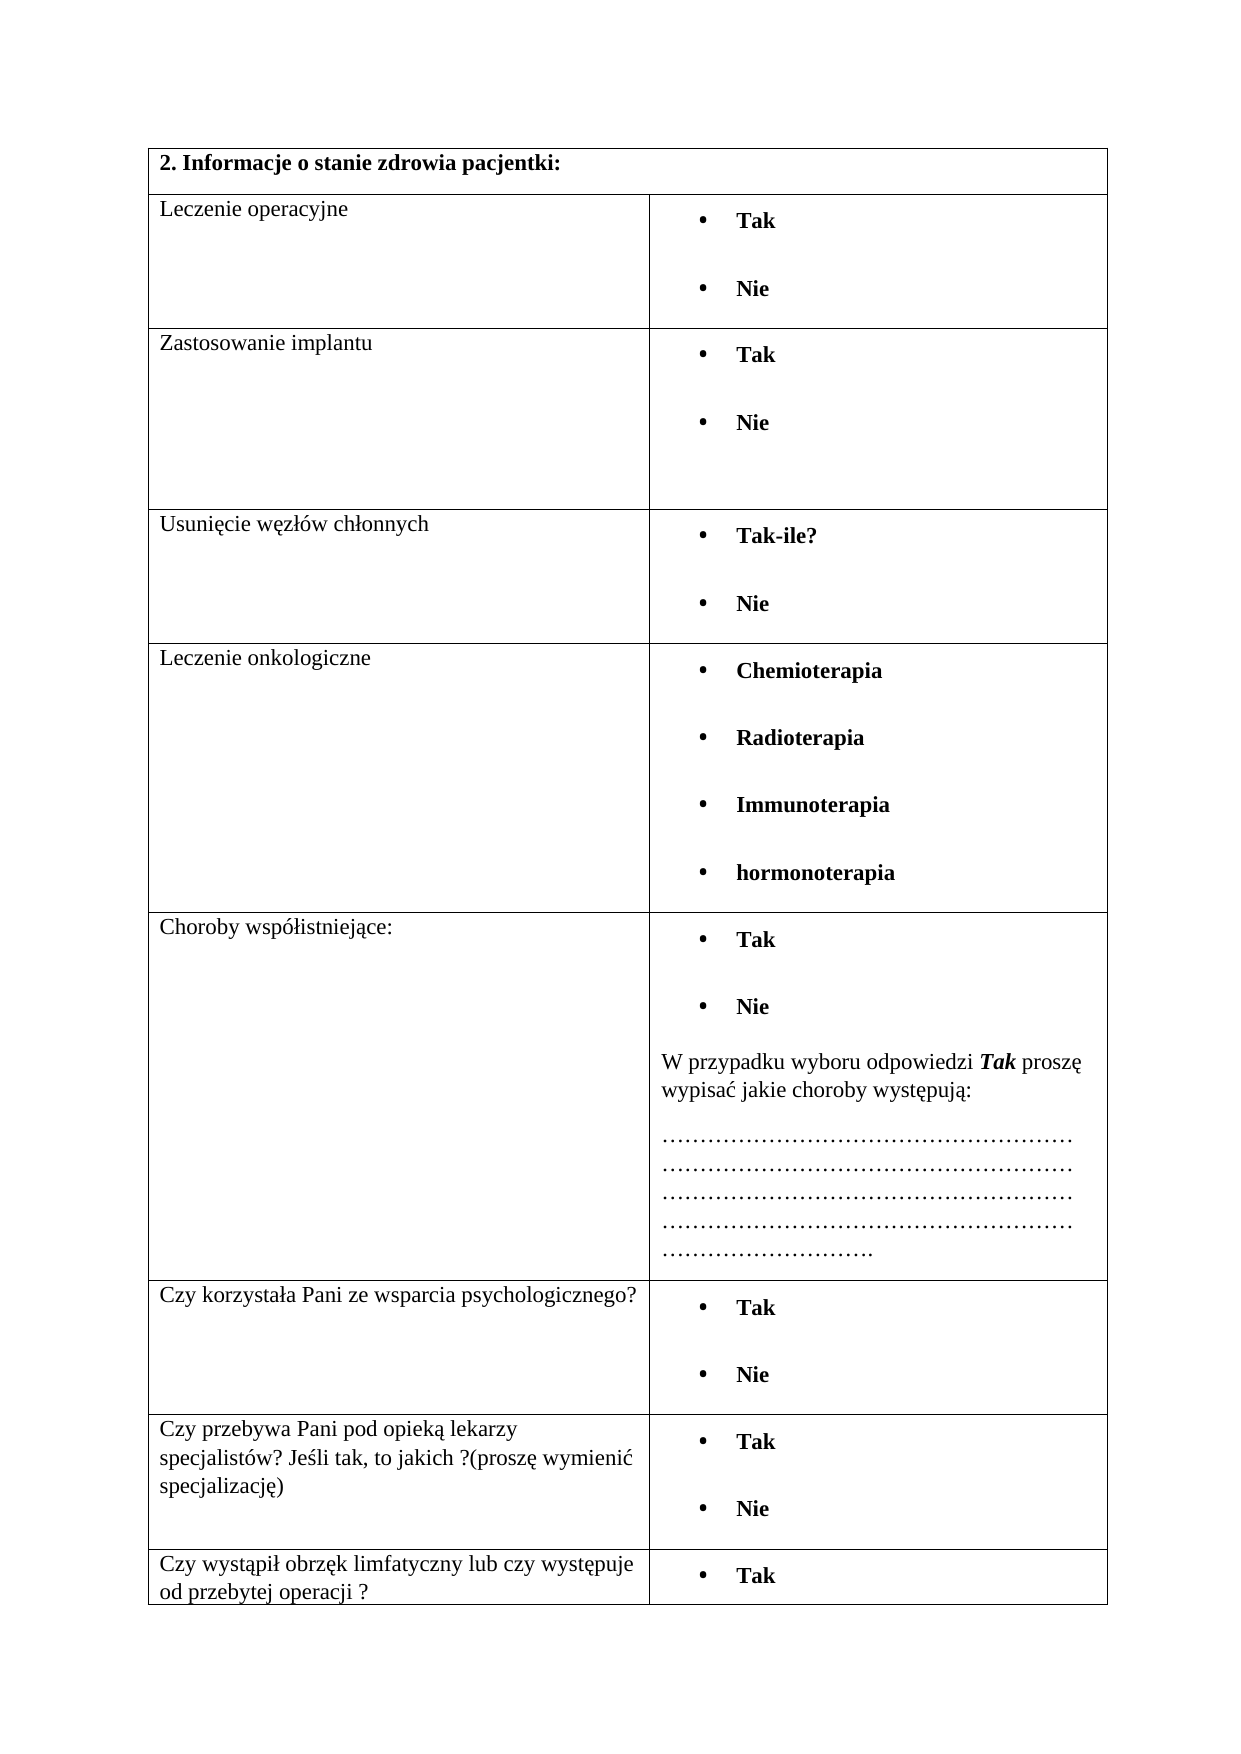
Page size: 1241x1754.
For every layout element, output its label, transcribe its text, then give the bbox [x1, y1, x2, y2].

table_cell Choroby współistniejące: [149, 913, 649, 1280]
table_cell Tak Nie W przypadku wyboru odpowiedzi Tak proszę wypisać jakie choroby występują: ………………………………………………………………………………………………………………………………………………………………………………………………………………………. [650, 913, 1107, 1280]
table_cell Leczenie onkologiczne [149, 644, 649, 912]
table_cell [650, 1550, 1107, 1604]
table_cell Zastosowanie implantu [149, 329, 649, 509]
table_cell Tak Nie [650, 1415, 1107, 1548]
table_cell Czy korzystała Pani ze wsparcia psychologicznego? [149, 1281, 649, 1414]
table_cell Czy przebywa Pani pod opieką lekarzy specjalistów? Jeśli tak, to jakich ?(proszę wymienić specjalizację) [149, 1415, 649, 1548]
table_cell Usunięcie węzłów chłonnych [149, 510, 649, 643]
table_cell Chemioterapia Radioterapia Immunoterapia hormonoterapia [650, 644, 1107, 912]
table_cell Tak Nie [650, 195, 1107, 328]
table_cell Tak-ile? Nie [650, 510, 1107, 643]
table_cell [149, 1550, 649, 1604]
table_cell Tak Nie [650, 1281, 1107, 1414]
table_cell Tak Nie [650, 329, 1107, 509]
table_cell Leczenie operacyjne [149, 195, 649, 328]
table_header 2. Informacje o stanie zdrowia pacjentki: [149, 149, 1107, 194]
